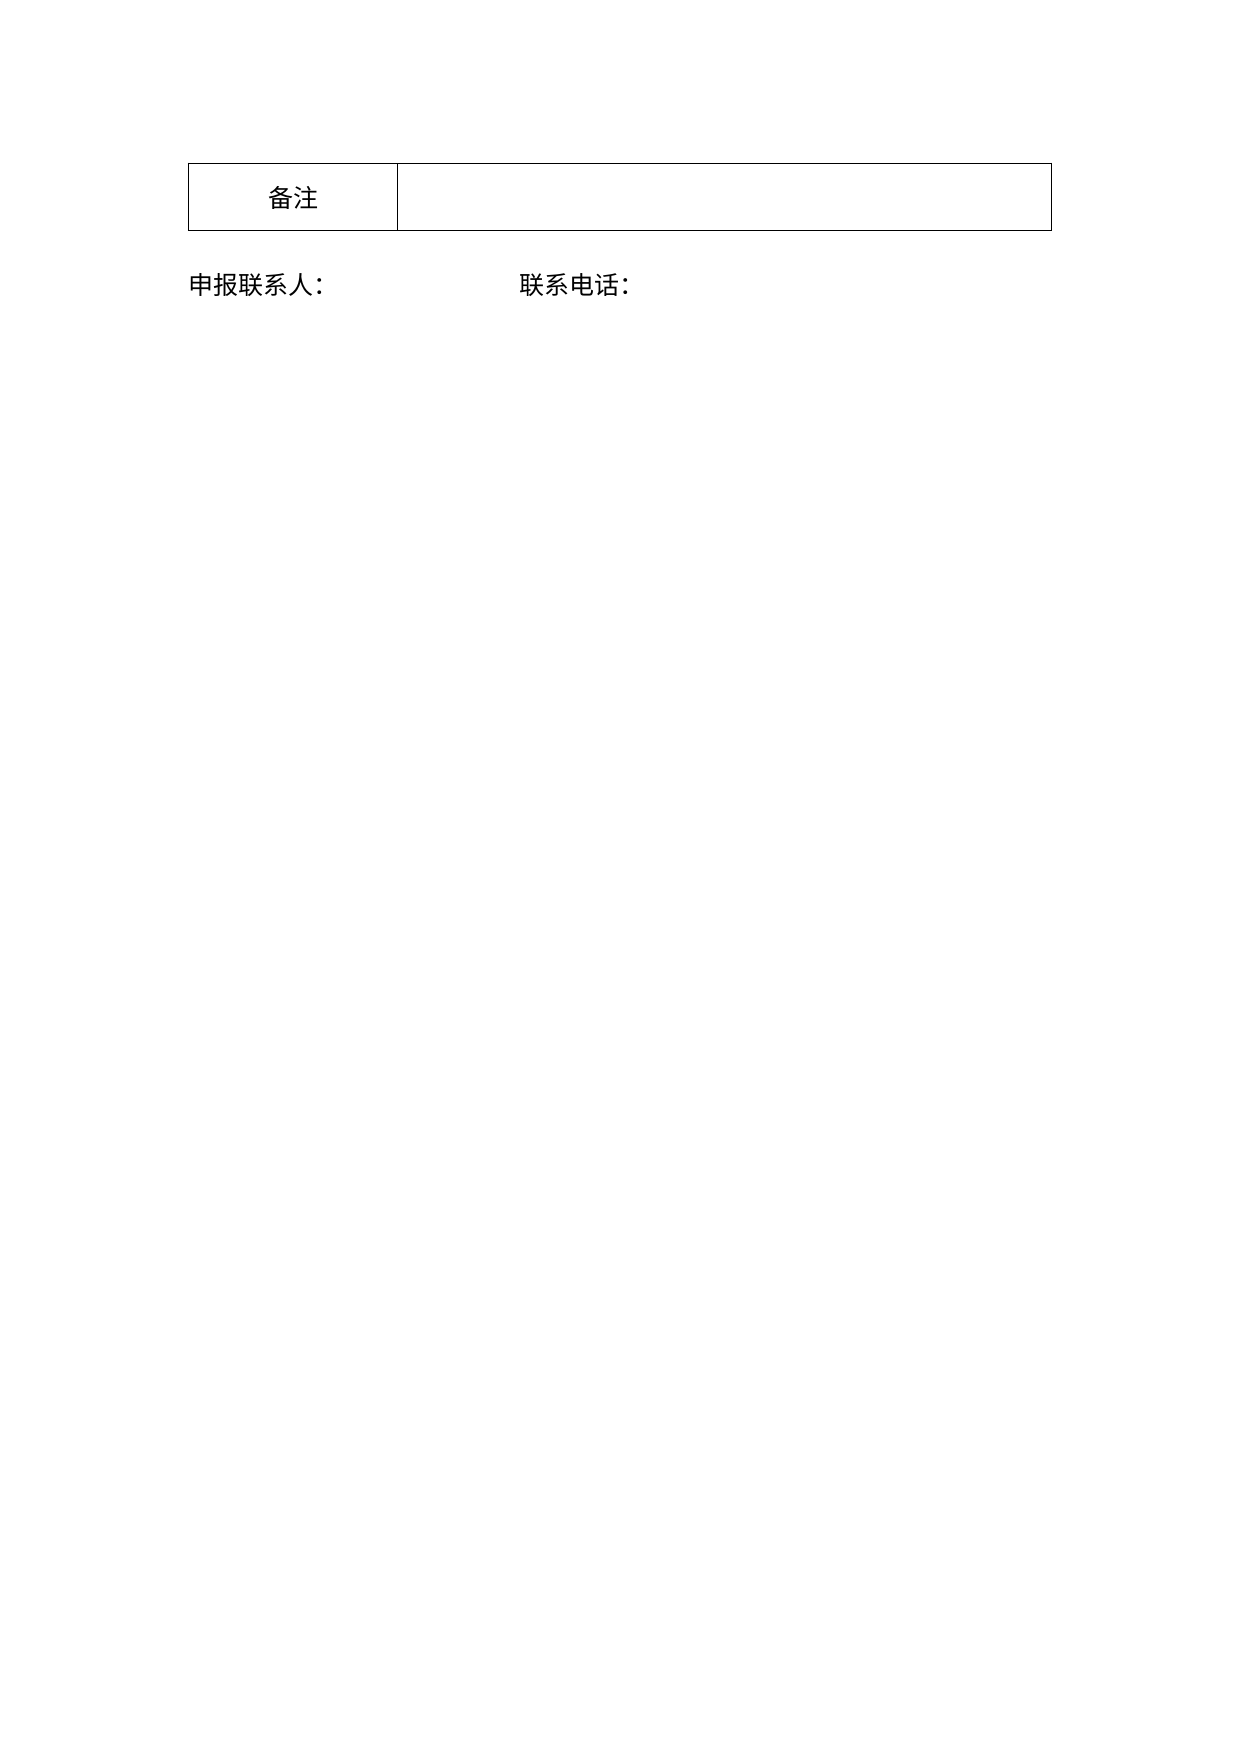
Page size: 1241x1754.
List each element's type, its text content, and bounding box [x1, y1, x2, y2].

table_cell 备注 [189, 164, 397, 230]
table_cell [398, 164, 1051, 230]
text 申报联系人： 联系电话： [188, 265, 1052, 301]
